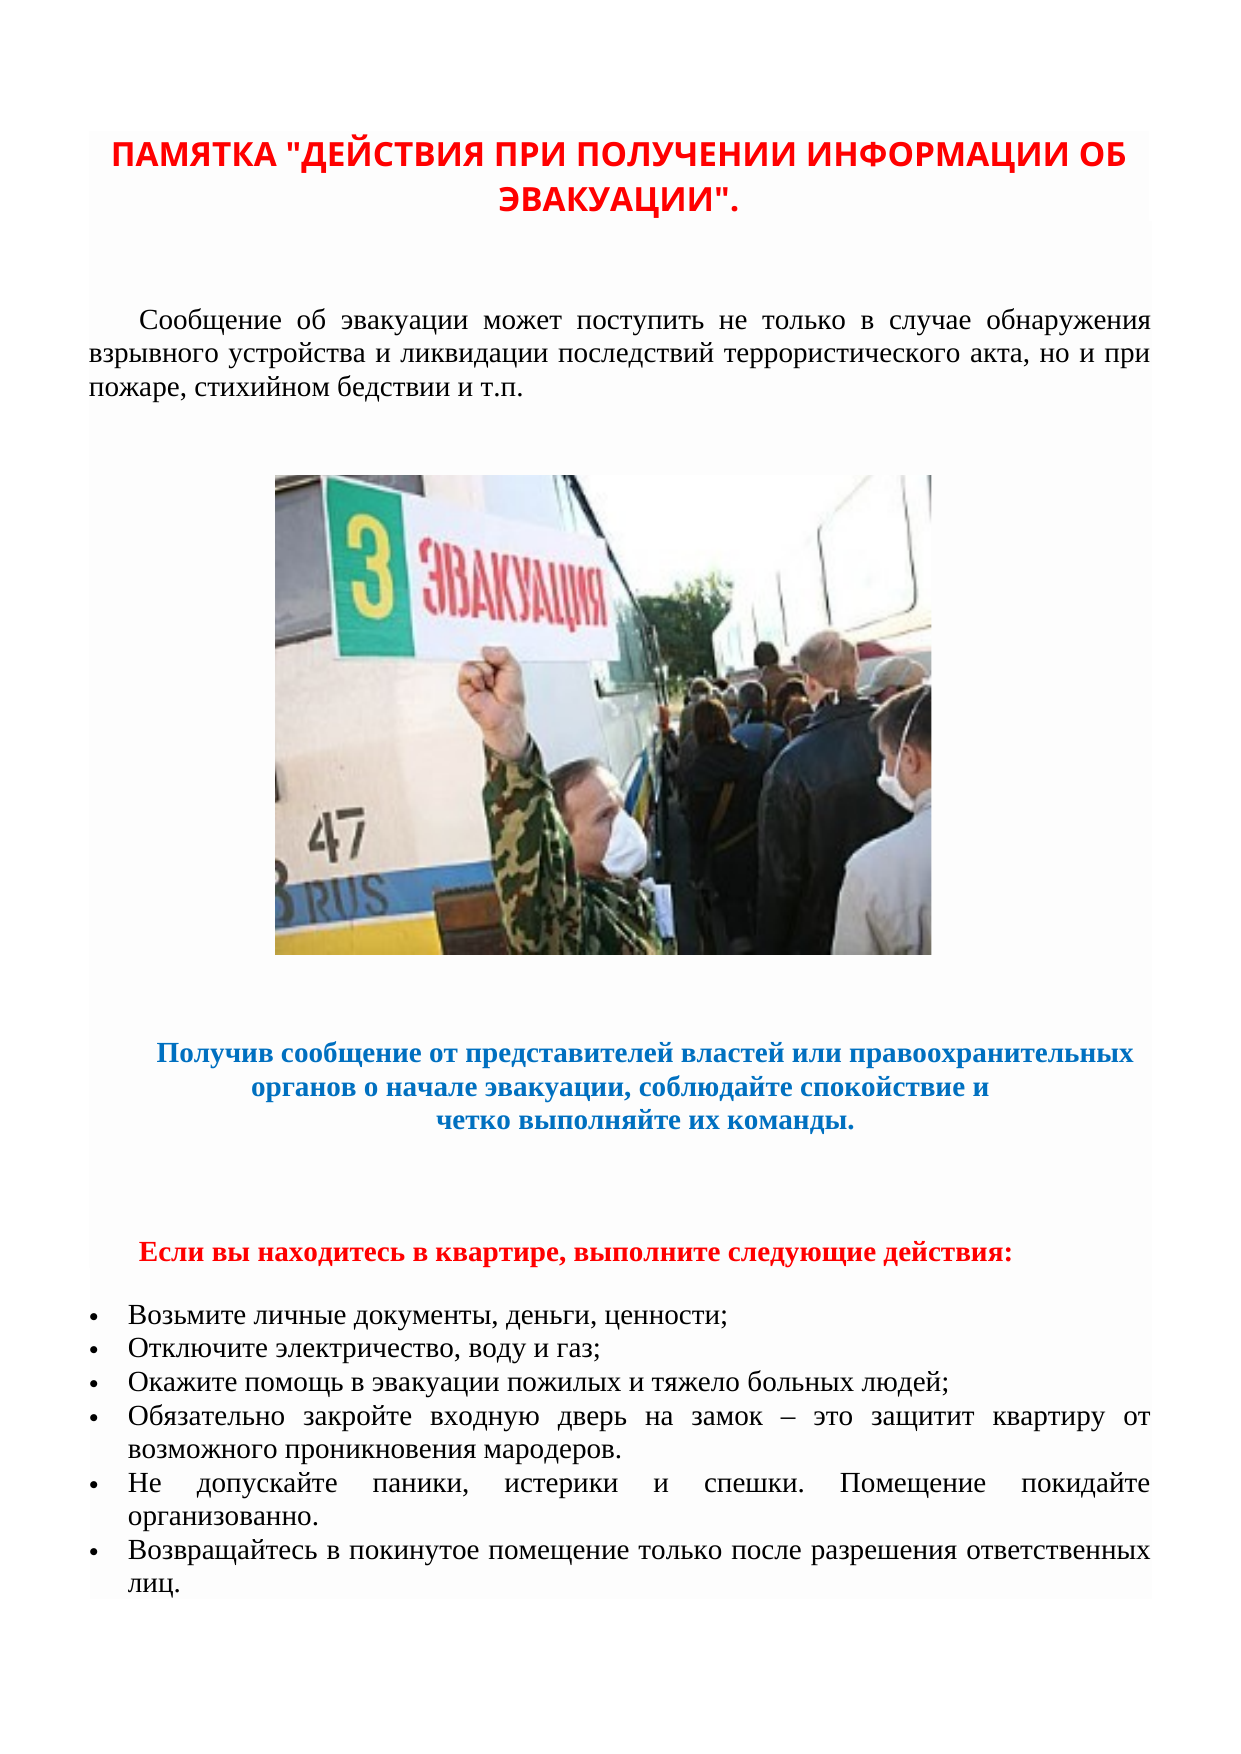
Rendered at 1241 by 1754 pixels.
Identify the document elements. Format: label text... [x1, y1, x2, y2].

text Сообщение об эвакуации может поступить не только в случае обнаружения взрывного устройства и ликвидации последствий террористического акта, но и при пожаре, стихийном бедствии и т.п. [89, 302, 1152, 402]
list Окажите помощь в эвакуации пожилых и тяжело больных людей; [90, 1364, 1152, 1398]
list Отключите электричество, воду и газ; [90, 1331, 1152, 1364]
text Получив сообщение от представителей властей или правоохранительных органов о начале эвакуации, соблюдайте спокойствие и [89, 1035, 1152, 1102]
list Не допускайте паники, истерики и спешки. Помещение покидайте организованно. [90, 1465, 1152, 1532]
text Если вы находитесь в квартире, выполните следующие действия: [89, 1234, 1152, 1268]
text ПАМЯТКА "ДЕЙСТВИЯ ПРИ ПОЛУЧЕНИИ ИНФОРМАЦИИ ОБ ЭВАКУАЦИИ". [89, 131, 1149, 221]
picture [275, 475, 932, 955]
list Обязательно закройте входную дверь на замок – это защитит квартиру от возможного проникновения мародеров. [90, 1398, 1152, 1465]
list Возьмите личные документы, деньги, ценности; [90, 1297, 1152, 1331]
text четко выполняйте их команды. [89, 1102, 1152, 1136]
list Возвращайтесь в покинутое помещение только после разрешения ответственных лиц. [90, 1532, 1152, 1599]
